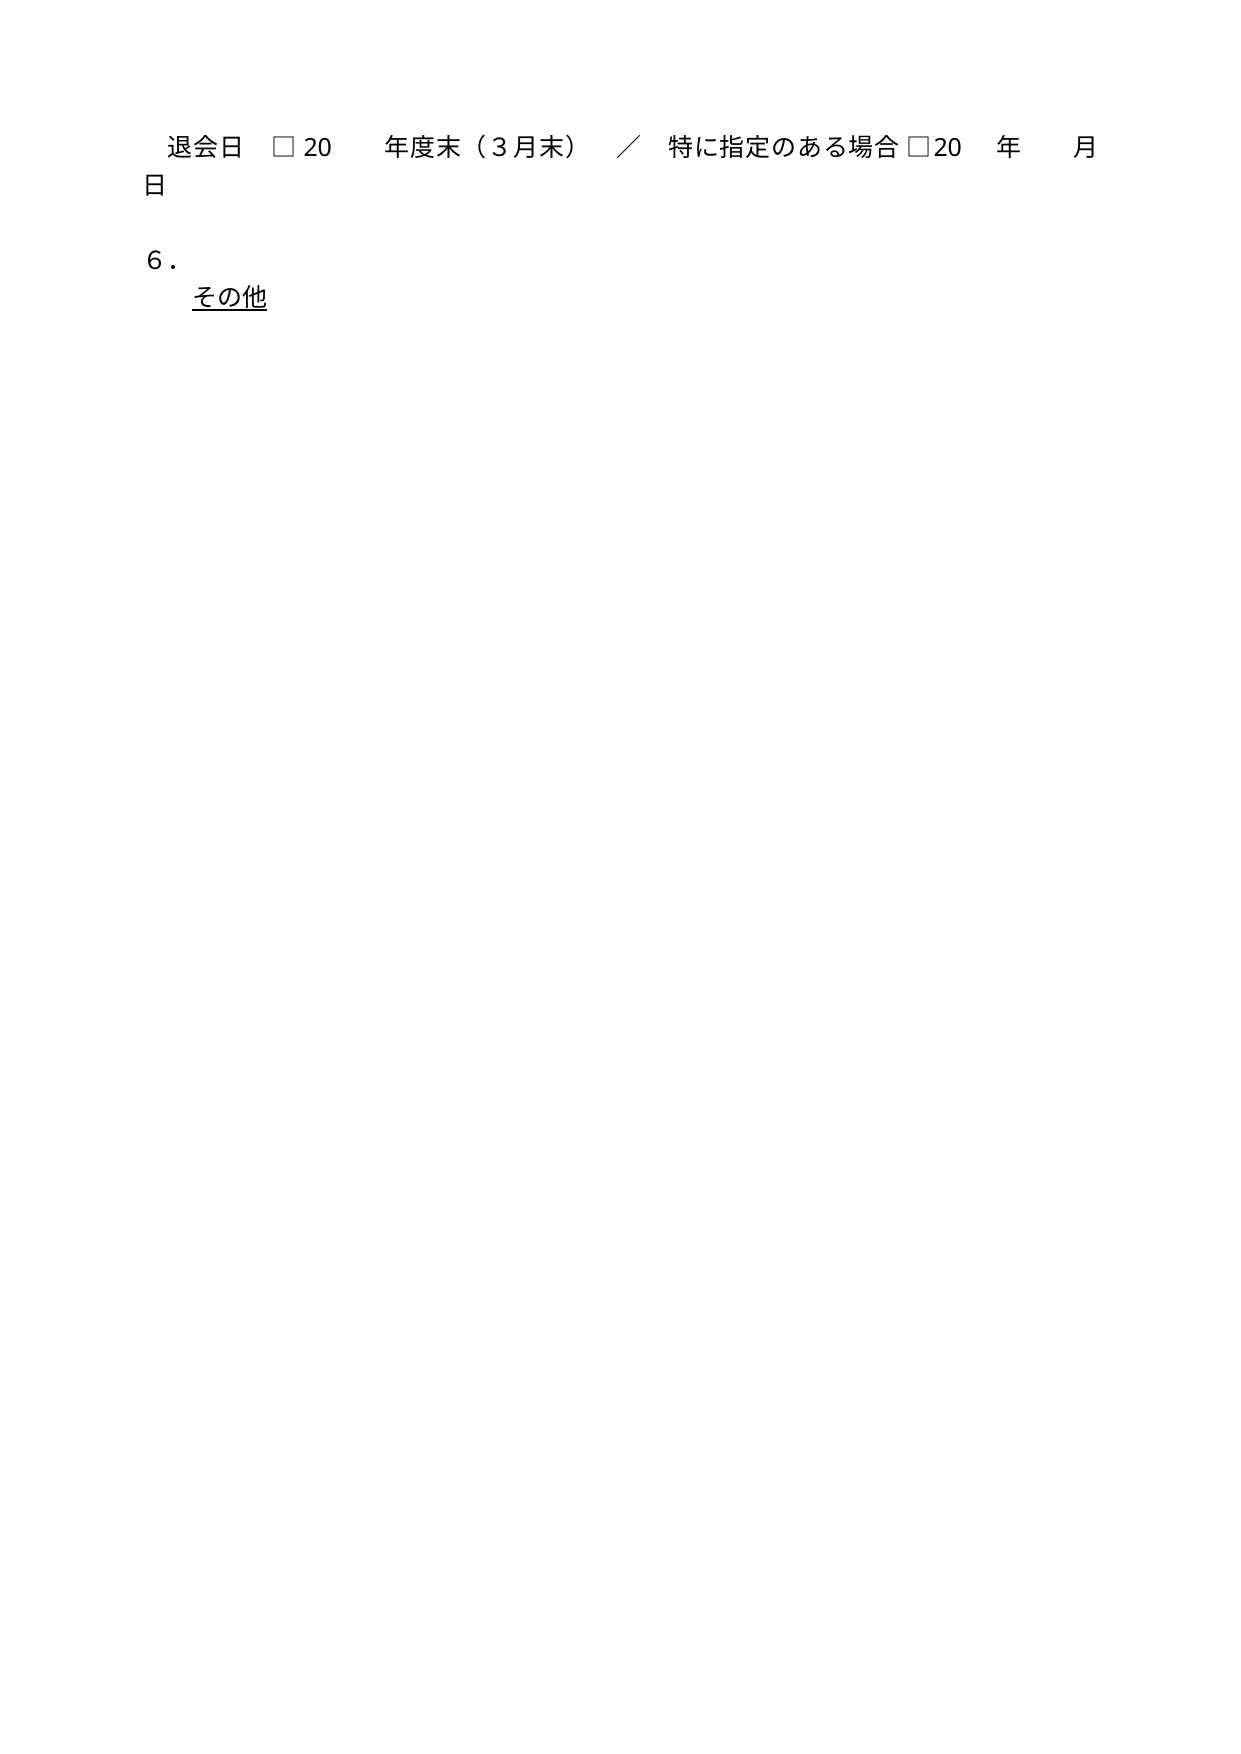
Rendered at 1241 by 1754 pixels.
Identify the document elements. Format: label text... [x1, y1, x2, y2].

text その他 [142, 277, 1098, 314]
text ６． [142, 239, 1098, 277]
text 退会日 □ 20 年度末（３月末） ／ 特に指定のある場合 □20 年 月 日 [142, 127, 1098, 202]
